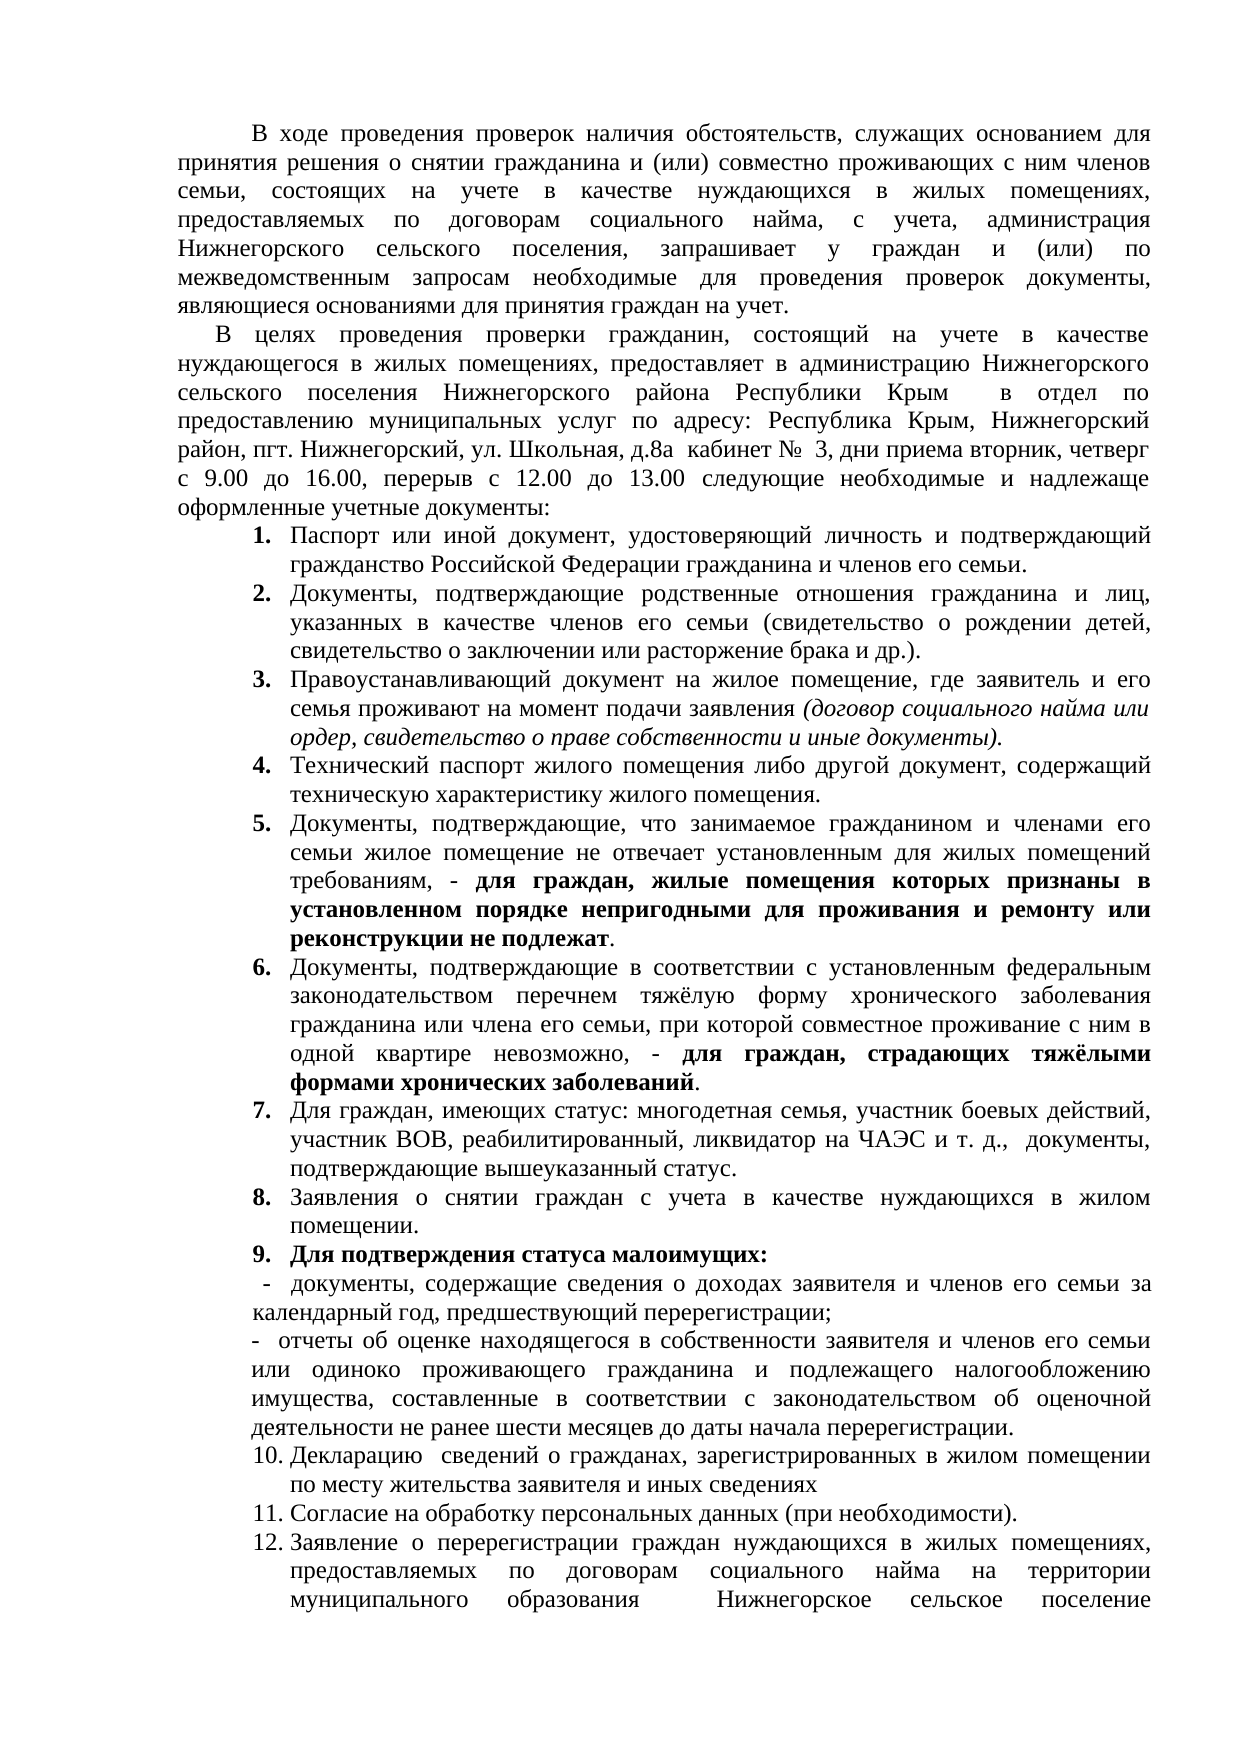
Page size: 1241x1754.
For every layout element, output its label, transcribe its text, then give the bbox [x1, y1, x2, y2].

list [252, 1527, 1152, 1613]
list Документы, подтверждающие в соответствии с установленным федеральным законодательством перечнем тяжёлую форму хронического заболевания гражданина или члена его семьи, при которой совместное проживание с ним в одной квартире невозможно, - для граждан, страдающих тяжёлыми формами хронических заболеваний. [252, 952, 1152, 1096]
list Технический паспорт жилого помещения либо другой документ, содержащий техническую характеристику жилого помещения. [252, 751, 1152, 808]
list - документы, содержащие сведения о доходах заявителя и членов его семьи за календарный год, предшествующий перерегистрации; [252, 1268, 1152, 1326]
list Согласие на обработку персональных данных (при необходимости). [252, 1498, 1152, 1527]
text В ходе проведения проверок наличия обстоятельств, служащих основанием для принятия решения о снятии гражданина и (или) совместно проживающих с ним членов семьи, состоящих на учете в качестве нуждающихся в жилых помещениях, предоставляемых по договорам социального найма, с учета, администрация Нижнегорского сельского поселения, запрашивает у граждан и (или) по межведомственным запросам необходимые для проведения проверок документы, являющиеся основаниями для принятия граждан на учет. [177, 118, 1152, 319]
list Документы, подтверждающие, что занимаемое гражданином и членами его семьи жилое помещение не отвечает установленным для жилых помещений требованиям, - для граждан, жилые помещения которых признаны в установленном порядке непригодными для проживания и ремонту или реконструкции не подлежат. [252, 808, 1152, 952]
list Заявления о снятии граждан с учета в качестве нуждающихся в жилом помещении. [252, 1182, 1152, 1239]
text В целях проведения проверки гражданин, состоящий на учете в качестве нуждающегося в жилых помещениях, предоставляет в администрацию Нижнегорского сельского поселения Нижнегорского района Республики Крым в отдел по предоставлению муниципальных услуг по адресу: Республика Крым, Нижнегорский район, пгт. Нижнегорский, ул. Школьная, д.8а кабинет № 3, дни приема вторник, четверг с 9.00 до 16.00, перерыв с 12.00 до 13.00 следующие необходимые и надлежаще оформленные учетные документы: [177, 319, 1149, 521]
list Правоустанавливающий документ на жилое помещение, где заявитель и его семья проживают на момент подачи заявления (договор социального найма или ордер, свидетельство о праве собственности и иные документы). [252, 664, 1152, 751]
text - отчеты об оценке находящегося в собственности заявителя и членов его семьи или одиноко проживающего гражданина и подлежащего налогообложению имущества, составленные в соответствии с законодательством об оценочной деятельности не ранее шести месяцев до даты начала перерегистрации. [251, 1326, 1152, 1441]
list Паспорт или иной документ, удостоверяющий личность и подтверждающий гражданство Российской Федерации гражданина и членов его семьи. [252, 521, 1152, 578]
list Декларацию сведений о гражданах, зарегистрированных в жилом помещении по месту жительства заявителя и иных сведениях [252, 1441, 1152, 1498]
list Для граждан, имеющих статус: многодетная семья, участник боевых действий, участник ВОВ, реабилитированный, ликвидатор на ЧАЭС и т. д., документы, подтверждающие вышеуказанный статус. [252, 1096, 1152, 1182]
list Для подтверждения статуса малоимущих: [252, 1239, 1152, 1268]
list Документы, подтверждающие родственные отношения гражданина и лиц, указанных в качестве членов его семьи (свидетельство о рождении детей, свидетельство о заключении или расторжение брака и др.). [252, 578, 1152, 664]
